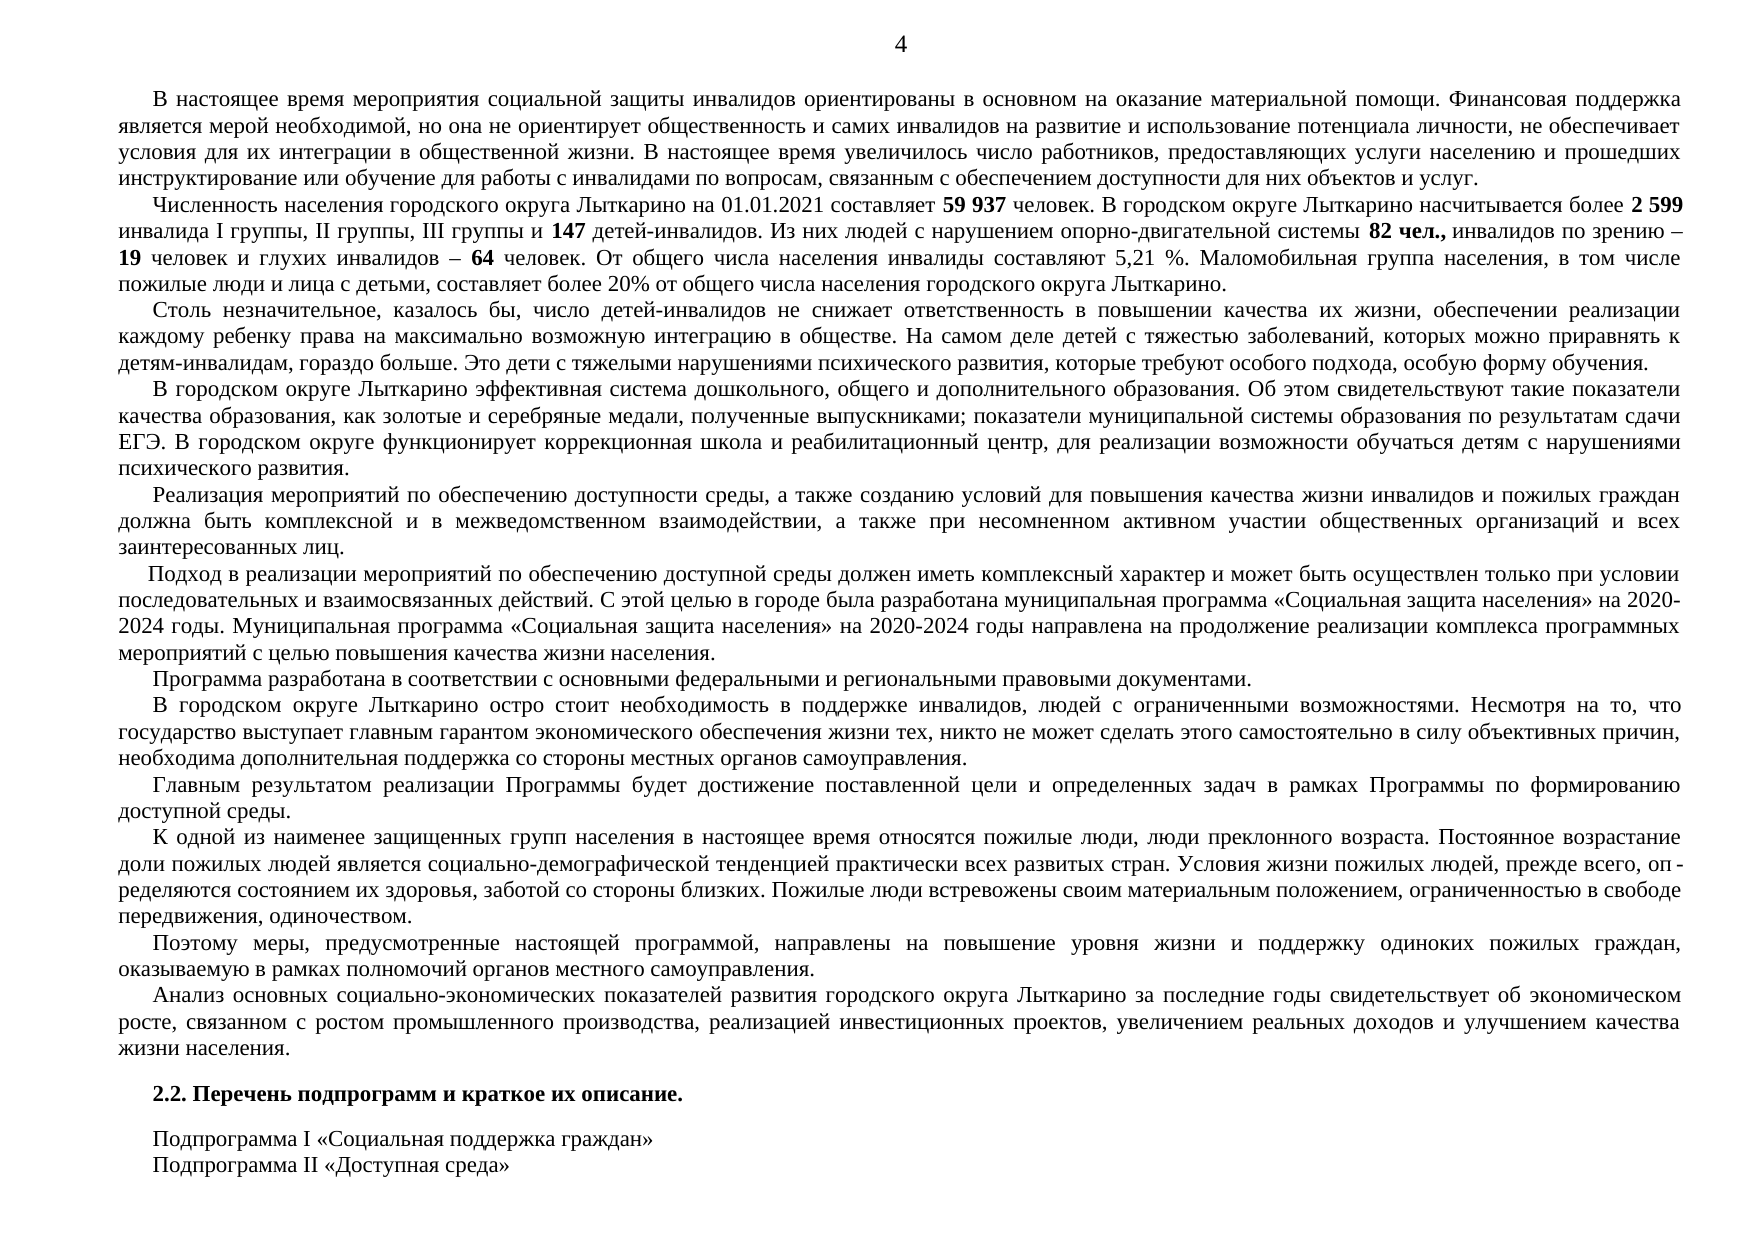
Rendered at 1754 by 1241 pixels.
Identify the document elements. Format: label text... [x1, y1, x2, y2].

text Столь незначительное, казалось бы, число детей-инвалидов не снижает ответственность в повышении качества их жизни, обеспечении реализации каждому ребенку права на максимально возможную интеграцию в обществе. На самом деле детей с тяжестью заболеваний, которых можно приравнять к детям-инвалидам, гораздо больше. Это дети с тяжелыми нарушениями психического развития, которые требуют особого подхода, особую форму обучения. [118, 296, 1683, 375]
text В городском округе Лыткарино эффективная система дошкольного, общего и дополнительного образования. Об этом свидетельствуют такие показатели качества образования, как золотые и серебряные медали, полученные выпускниками; показатели муниципальной системы образования по результатам сдачи ЕГЭ. В городском округе функционирует коррекционная школа и реабилитационный центр, для реализации возможности обучаться детям с нарушениями психического развития. [118, 375, 1683, 481]
text Программа разработана в соответствии с основными федеральными и региональными правовыми документами. [118, 665, 1683, 692]
text Анализ основных социально-экономических показателей развития городского округа Лыткарино за последние годы свидетельствует об экономическом росте, связанном с ростом промышленного производства, реализацией инвестиционных проектов, увеличением реальных доходов и улучшением качества жизни населения. [118, 981, 1683, 1061]
text Подход в реализации мероприятий по обеспечению доступной среды должен иметь комплексный характер и может быть осуществлен только при условии последовательных и взаимосвязанных действий. С этой целью в городе была разработана муниципальная программа «Социальная защита населения» на 2020-2024 годы. Муниципальная программа «Социальная защита населения» на 2020-2024 годы направлена на продолжение реализации комплекса программных мероприятий с целью повышения качества жизни населения. [118, 560, 1683, 665]
text Подпрограмма II «Доступная среда» [118, 1152, 1683, 1178]
text В настоящее время мероприятия социальной защиты инвалидов ориентированы в основном на оказание материальной помощи. Финансовая поддержка является мерой необходимой, но она не ориентирует общественность и самих инвалидов на развитие и использование потенциала личности, не обеспечивает условия для их интеграции в общественной жизни. В настоящее время увеличилось число работников, предоставляющих услуги населению и прошедших инструктирование или обучение для работы с инвалидами по вопросам, связанным с обеспечением доступности для них объектов и услуг. [118, 85, 1683, 191]
text 2.2. Перечень подпрограмм и краткое их описание. [118, 1080, 1683, 1106]
text Численность населения городского округа Лыткарино на 01.01.2021 составляет 59 937 человек. В городском округе Лыткарино насчитывается более 2 599 инвалида I группы, II группы, III группы и 147 детей-инвалидов. Из них людей с нарушением опорно-двигательной системы 82 чел., инвалидов по зрению – 19 человек и глухих инвалидов – 64 человек. От общего числа населения инвалиды составляют 5,21 %. Маломобильная группа населения, в том числе пожилые люди и лица с детьми, составляет более 20% от общего числа населения городского округа Лыткарино. [118, 191, 1683, 296]
text Подпрограмма I «Социальная поддержка граждан» [118, 1125, 1683, 1152]
text Главным результатом реализации Программы будет достижение поставленной цели и определенных задач в рамках Программы по формированию доступной среды. [118, 771, 1683, 823]
text К одной из наименее защищенных групп населения в настоящее время относятся пожилые люди, люди преклонного возраста. Постоянное возрастание доли пожилых людей является социально-демографической тенденцией практически всех развитых стран. Условия жизни пожилых людей, прежде всего, определяются состоянием их здоровья, заботой со стороны близких. Пожилые люди встревожены своим материальным положением, ограниченностью в свободе передвижения, одиночеством. [118, 823, 1683, 929]
text Поэтому меры, предусмотренные настоящей программой, направлены на повышение уровня жизни и поддержку одиноких пожилых граждан, оказываемую в рамках полномочий органов местного самоуправления. [118, 929, 1683, 981]
text Реализация мероприятий по обеспечению доступности среды, а также созданию условий для повышения качества жизни инвалидов и пожилых граждан должна быть комплексной и в межведомственном взаимодействии, а также при несомненном активном участии общественных организаций и всех заинтересованных лиц. [118, 481, 1683, 560]
text В городском округе Лыткарино остро стоит необходимость в поддержке инвалидов, людей с ограниченными возможностями. Несмотря на то, что государство выступает главным гарантом экономического обеспечения жизни тех, никто не может сделать этого самостоятельно в силу объективных причин, необходима дополнительная поддержка со стороны местных органов самоуправления. [118, 692, 1683, 771]
